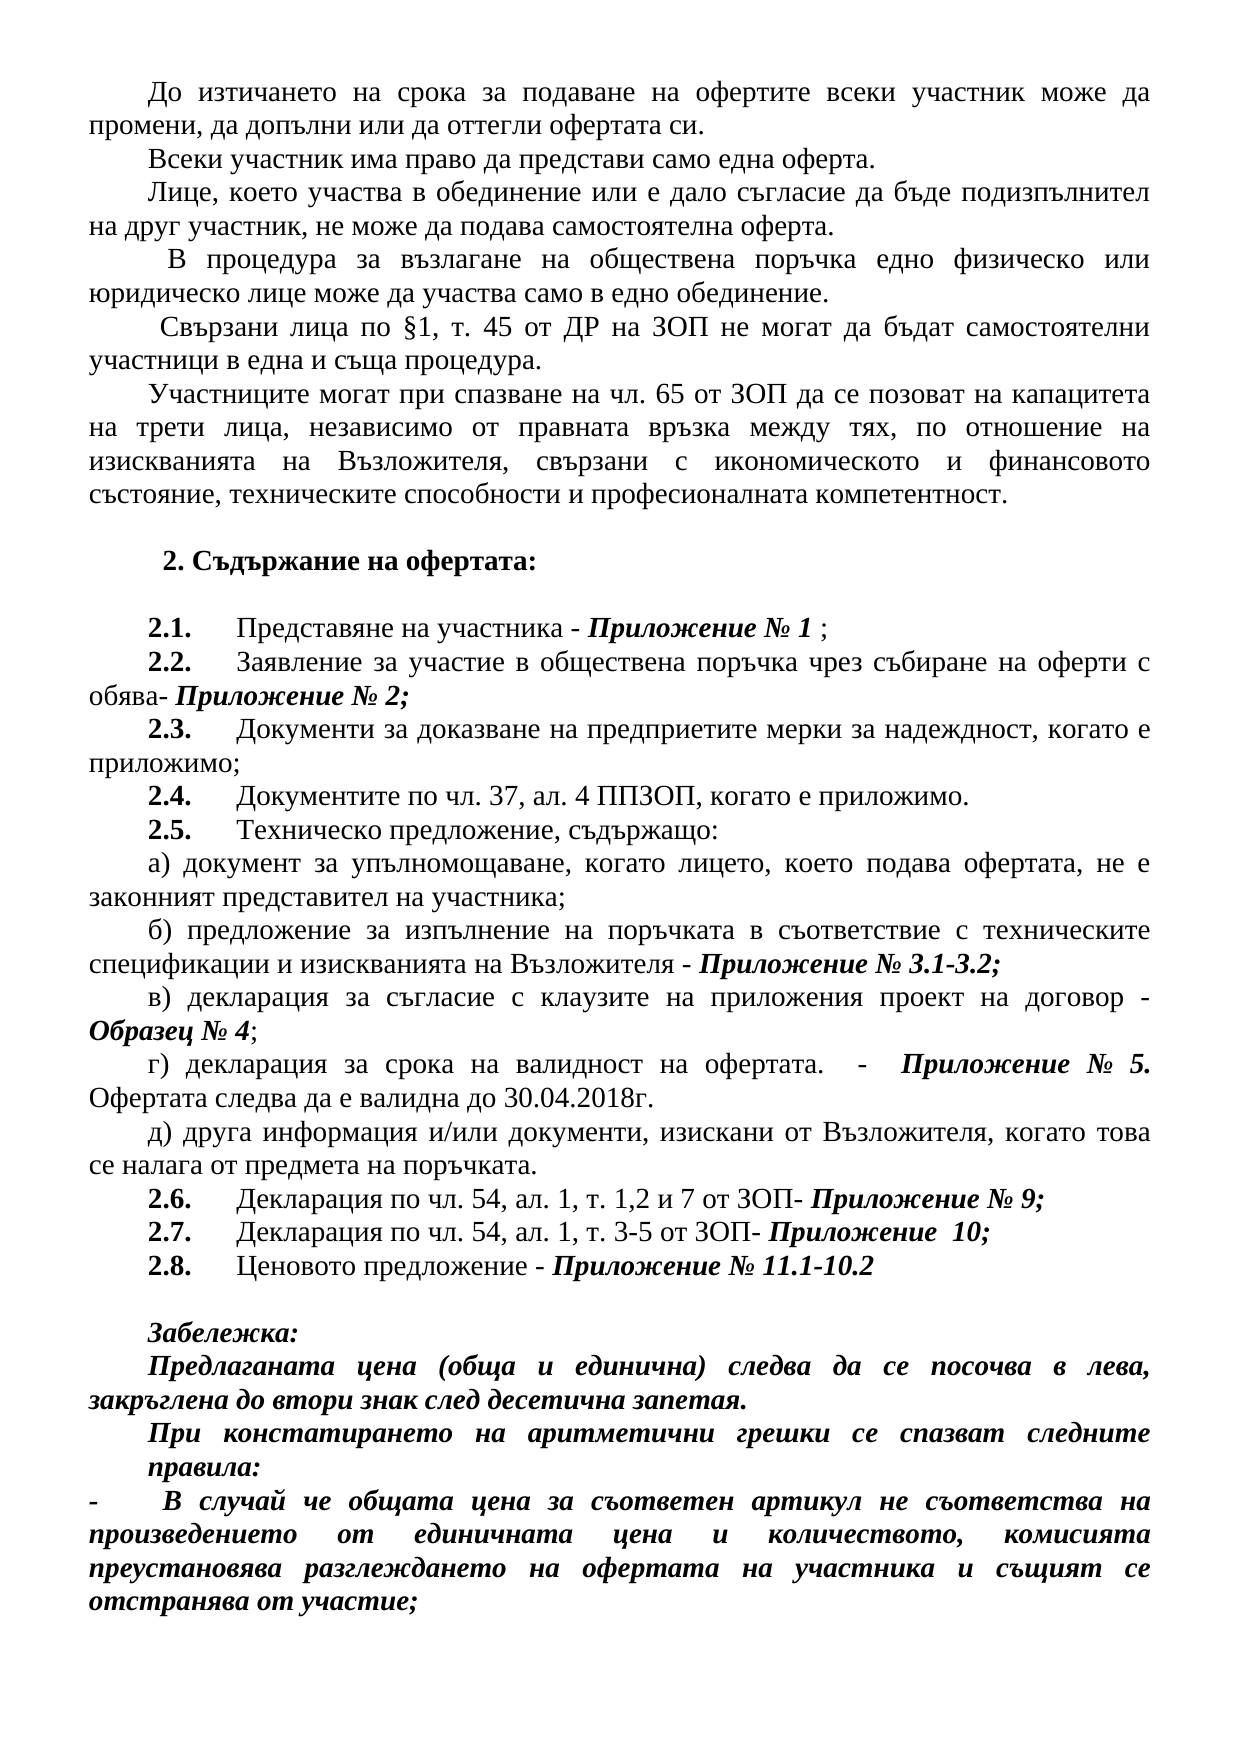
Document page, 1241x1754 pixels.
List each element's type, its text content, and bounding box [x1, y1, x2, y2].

text При констатирането на аритметични грешки се спазват следните правила: [148, 1416, 1152, 1483]
list Документите по чл. 37, ал. 4 ППЗОП, когато е приложимо. [89, 778, 1152, 812]
text - В случай че общата цена за съответен артикул не съответства на произведението от единичната цена и количеството, комисията преустановява разглеждането на офертата на участника и същият се отстранява от участие; [89, 1483, 1152, 1617]
list Заявление за участие в обществена поръчка чрез събиране на оферти с обява- Приложение № 2; [89, 644, 1152, 711]
list Представяне на участника - Приложение № 1 ; [89, 611, 1152, 644]
text г) декларация за срока на валидност на офертата. - Приложение № 5. Офертата следва да е валидна до 30.04.2018г. [89, 1047, 1152, 1114]
list Декларация по чл. 54, ал. 1, т. 3-5 от ЗОП- Приложение 10; [89, 1214, 1152, 1248]
text Всеки участник има право да представи само една оферта. [89, 141, 1152, 174]
list Ценовото предложение - Приложение № 11.1-10.2 [89, 1248, 1152, 1281]
text 2. Съдържание на офертата: [162, 543, 1152, 577]
text д) друга информация и/или документи, изискани от Възложителя, когато това се налага от предмета на поръчката. [89, 1114, 1152, 1181]
text Забележка: [148, 1315, 1152, 1348]
text Свързани лица по §1, т. 45 от ДР на ЗОП не могат да бъдат самостоятелни участници в една и съща процедура. [89, 309, 1152, 376]
text До изтичането на срока за подаване на офертите всеки участник може да промени, да допълни или да оттегли офертата си. [89, 74, 1152, 141]
list Документи за доказване на предприетите мерки за надеждност, когато е приложимо; [89, 711, 1152, 778]
text а) документ за упълномощаване, когато лицето, което подава офертата, не е законният представител на участника; [89, 845, 1152, 912]
text Лице, което участва в обединение или е дало съгласие да бъде подизпълнител на друг участник, не може да подава самостоятелна оферта. [89, 174, 1152, 242]
text б) предложение за изпълнение на поръчката в съответствие с техническите спецификации и изискванията на Възложителя - Приложение № 3.1-3.2; [89, 912, 1152, 979]
text Участниците могат при спазване на чл. 65 от ЗОП да се позоват на капацитета на трети лица, независимо от правната връзка между тях, по отношение на изискванията на Възложителя, свързани с икономическото и финансовото състояние, техническите способности и професионалната компетентност. [89, 376, 1152, 510]
list Декларация по чл. 54, ал. 1, т. 1,2 и 7 от ЗОП- Приложение № 9; [89, 1181, 1152, 1214]
list Техническо предложение, съдържащо: [89, 812, 1152, 845]
text Предлаганата цена (обща и единична) следва да се посочва в лева, закръглена до втори знак след десетична запетая. [89, 1348, 1152, 1416]
text в) декларация за съгласие с клаузите на приложения проект на договор - Образец № 4; [89, 979, 1152, 1047]
text В процедура за възлагане на обществена поръчка едно физическо или юридическо лице може да участва само в едно обединение. [89, 242, 1152, 309]
